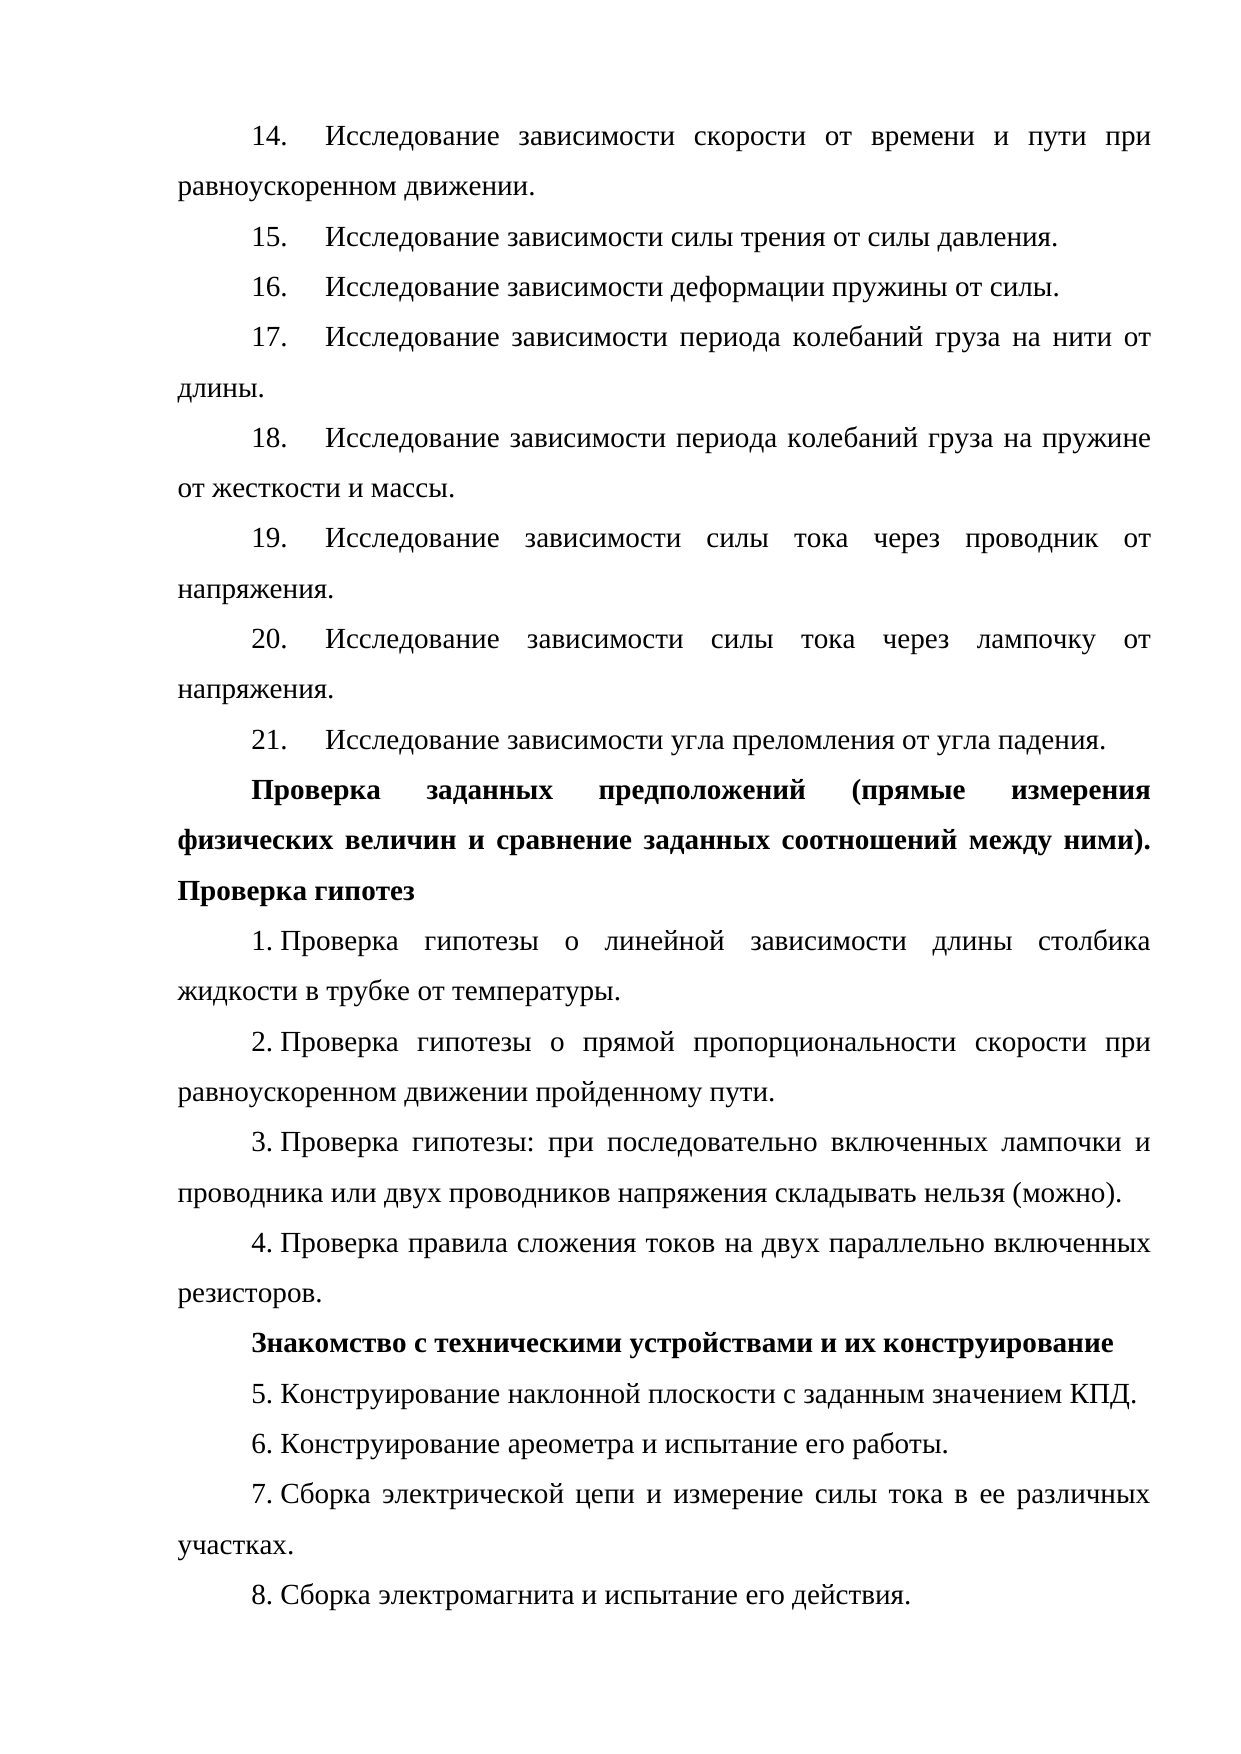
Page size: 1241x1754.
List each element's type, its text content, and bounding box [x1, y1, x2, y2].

list Проверка гипотезы о прямой пропорциональности скорости при равноускоренном движении пройденному пути. [177, 1024, 1152, 1108]
list Проверка гипотезы о линейной зависимости длины столбика жидкости в трубке от температуры. [177, 923, 1152, 1007]
list Исследование зависимости силы тока через лампочку от напряжения. [177, 621, 1152, 705]
text Знакомство с техническими устройствами и их конструирование [177, 1326, 1152, 1359]
list Конструирование ареометра и испытание его работы. [177, 1426, 1152, 1460]
list Сборка электромагнита и испытание его действия. [177, 1577, 1152, 1611]
list Исследование зависимости скорости от времени и пути при равноускоренном движении. [177, 118, 1152, 202]
list Сборка электрической цепи и измерение силы тока в ее различных участках. [177, 1477, 1152, 1560]
list Исследование зависимости периода колебаний груза на пружине от жесткости и массы. [177, 420, 1152, 504]
list Исследование зависимости деформации пружины от силы. [177, 269, 1152, 303]
text Проверка заданных предположений (прямые измерения физических величин и сравнение заданных соотношений между ними). Проверка гипотез [177, 772, 1152, 906]
list Исследование зависимости угла преломления от угла падения. [177, 722, 1152, 755]
list Конструирование наклонной плоскости с заданным значением КПД. [177, 1376, 1152, 1409]
list Исследование зависимости силы трения от силы давления. [177, 219, 1152, 252]
list Исследование зависимости периода колебаний груза на нити от длины. [177, 319, 1152, 403]
list Исследование зависимости силы тока через проводник от напряжения. [177, 521, 1152, 604]
list Проверка правила сложения токов на двух параллельно включенных резисторов. [177, 1225, 1152, 1309]
list Проверка гипотезы: при последовательно включенных лампочки и проводника или двух проводников напряжения складывать нельзя (можно). [177, 1124, 1152, 1208]
